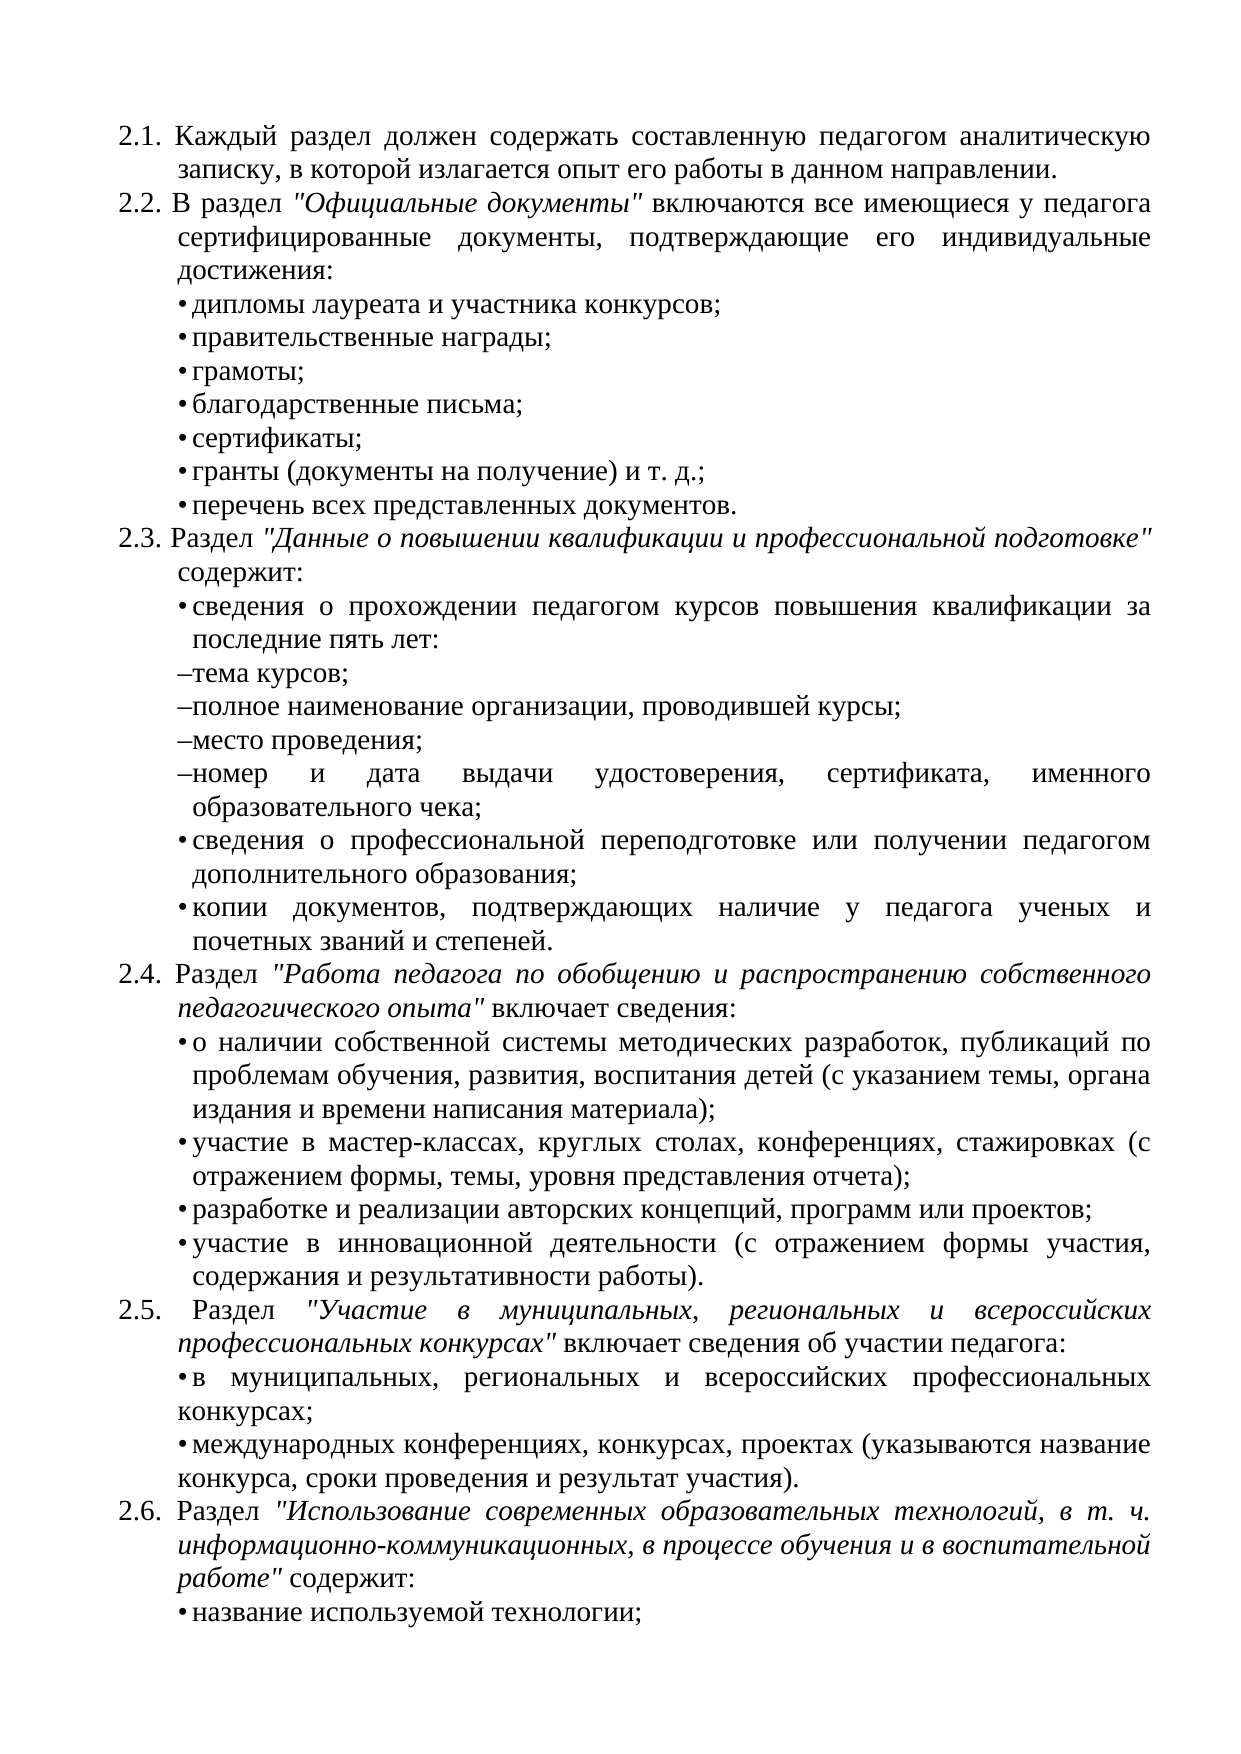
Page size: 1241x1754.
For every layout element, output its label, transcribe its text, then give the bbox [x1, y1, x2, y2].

text • сведения о прохождении педагогом курсов повышения квалификации за последние пять лет: [177, 588, 1152, 655]
text • в муниципальных, региональных и всероссийских профессиональных конкурсах; [177, 1359, 1152, 1426]
text 2.5. Раздел "Участие в муниципальных, региональных и всероссийских профессиональных конкурсах" включает сведения об участии педагога: [118, 1292, 1152, 1359]
text • копии документов, подтверждающих наличие у педагога ученых и почетных званий и степеней. [177, 889, 1152, 957]
text • дипломы лауреата и участника конкурсов; [177, 286, 1152, 319]
text • участие в мастер-классах, круглых столах, конференциях, стажировках (с отражением формы, темы, уровня представления отчета); [177, 1124, 1152, 1191]
text 2.3. Раздел "Данные о повышении квалификации и профессиональной подготовке" содержит: [118, 521, 1152, 588]
text 2.4. Раздел "Работа педагога по обобщению и распространению собственного педагогического опыта" включает сведения: [118, 957, 1152, 1024]
text 2.6. Раздел "Использование современных образовательных технологий, в т. ч. информационно-коммуникационных, в процессе обучения и в воспитательной работе" содержит: [118, 1493, 1152, 1594]
text – тема курсов; [177, 655, 1152, 688]
text 2.2. В раздел "Официальные документы" включаются все имеющиеся у педагога сертифицированные документы, подтверждающие его индивидуальные достижения: [118, 185, 1152, 286]
text • грамоты; [177, 353, 1152, 386]
text – место проведения; [177, 722, 1152, 755]
text • сертификаты; [177, 420, 1152, 453]
text • благодарственные письма; [177, 386, 1152, 420]
text 2.1. Каждый раздел должен содержать составленную педагогом аналитическую записку, в которой излагается опыт его работы в данном направлении. [118, 118, 1152, 185]
text – номер и дата выдачи удостоверения, сертификата, именного образовательного чека; [177, 755, 1152, 822]
text – полное наименование организации, проводившей курсы; [177, 688, 1152, 722]
text • гранты (документы на получение) и т. д.; [177, 453, 1152, 487]
text • название используемой технологии; [177, 1594, 1152, 1627]
text • перечень всех представленных документов. [177, 487, 1152, 521]
text • международных конференциях, конкурсах, проектах (указываются название конкурса, сроки проведения и результат участия). [177, 1426, 1152, 1493]
text • правительственные награды; [177, 319, 1152, 353]
text • о наличии собственной системы методических разработок, публикаций по проблемам обучения, развития, воспитания детей (с указанием темы, органа издания и времени написания материала); [177, 1024, 1152, 1124]
text • сведения о профессиональной переподготовке или получении педагогом дополнительного образования; [177, 822, 1152, 889]
text • участие в инновационной деятельности (с отражением формы участия, содержания и результативности работы). [177, 1225, 1152, 1292]
text • разработке и реализации авторских концепций, программ или проектов; [177, 1191, 1152, 1225]
